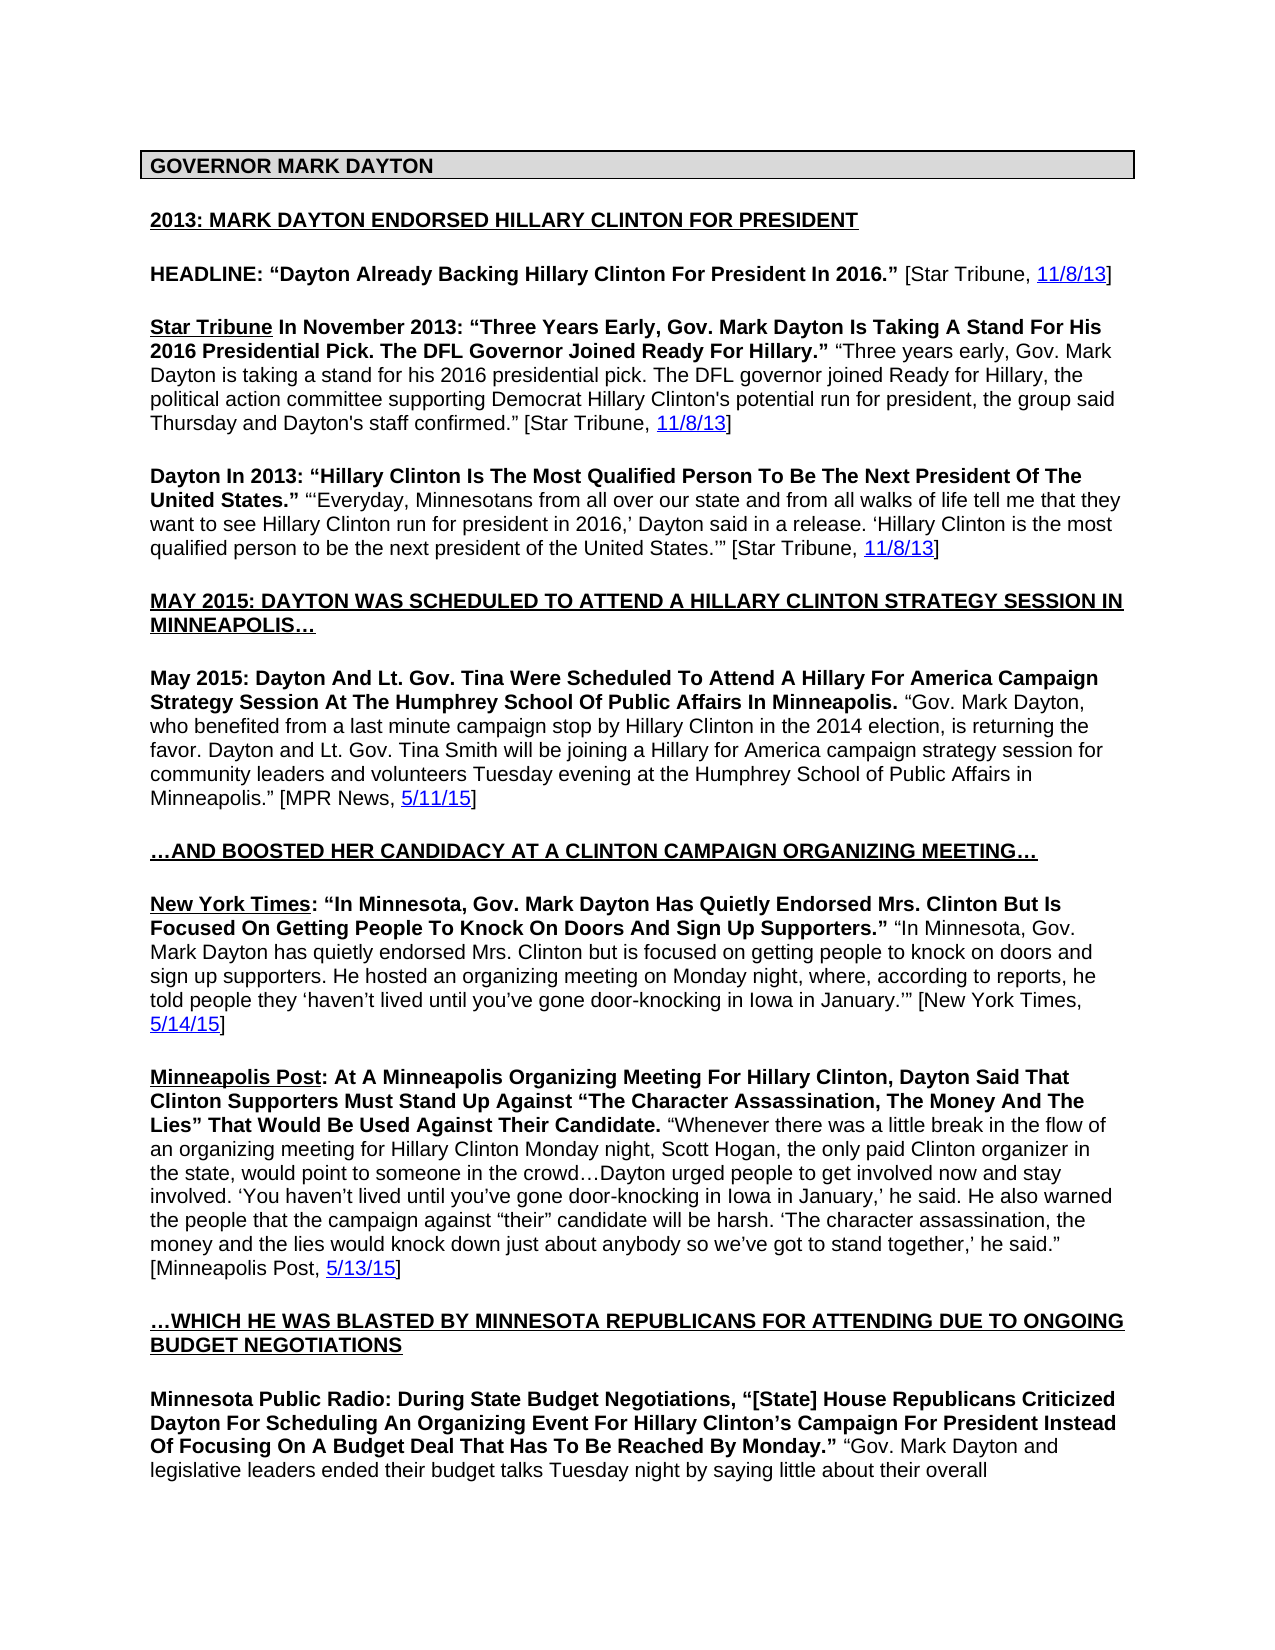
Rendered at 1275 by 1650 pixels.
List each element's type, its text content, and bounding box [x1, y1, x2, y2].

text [150, 1386, 1125, 1482]
text HEADLINE: “Dayton Already Backing Hillary Clinton For President In 2016.” [Star Tribune, 11/8/13] [150, 261, 1125, 285]
text Dayton In 2013: “Hillary Clinton Is The Most Qualified Person To Be The Next President Of The United States.” “‘Everyday, Minnesotans from all over our state and from all walks of life tell me that they want to see Hillary Clinton run for president in 2016,’ Dayton said in a release. ‘Hillary Clinton is the most qualified person to be the next president of the United States.’” [Star Tribune, 11/8/13] [150, 463, 1125, 559]
subtitle GOVERNOR MARK DAYTON [142, 152, 1133, 178]
text New York Times: “In Minnesota, Gov. Mark Dayton Has Quietly Endorsed Mrs. Clinton But Is Focused On Getting People To Knock On Doors And Sign Up Supporters.” “In Minnesota, Gov. Mark Dayton has quietly endorsed Mrs. Clinton but is focused on getting people to knock on doors and sign up supporters. He hosted an organizing meeting on Monday night, where, according to reports, he told people they ‘haven’t lived until you’ve gone door-knocking in Iowa in January.’” [New York Times, 5/14/15] [150, 892, 1125, 1035]
text Minneapolis Post: At A Minneapolis Organizing Meeting For Hillary Clinton, Dayton Said That Clinton Supporters Must Stand Up Against “The Character Assassination, The Money And The Lies” That Would Be Used Against Their Candidate. “Whenever there was a little break in the flow of an organizing meeting for Hillary Clinton Monday night, Scott Hogan, the only paid Clinton organizer in the state, would point to someone in the crowd…Dayton urged people to get involved now and stay involved. ‘You haven’t lived until you’ve gone door-knocking in Iowa in January,’ he said. He also warned the people that the campaign against “their” candidate will be harsh. ‘The character assassination, the money and the lies would knock down just about anybody so we’ve got to stand together,’ he said.” [Minneapolis Post, 5/13/15] [150, 1064, 1125, 1280]
text MAY 2015: DAYTON WAS SCHEDULED TO ATTEND A HILLARY CLINTON STRATEGY SESSION IN MINNEAPOLIS… [150, 588, 1125, 636]
text …WHICH HE WAS BLASTED BY MINNESOTA REPUBLICANS FOR ATTENDING DUE TO ONGOING BUDGET NEGOTIATIONS [150, 1309, 1125, 1330]
text …WHICH HE WAS BLASTED BY MINNESOTA REPUBLICANS FOR ATTENDING DUE TO ONGOING BUDGET NEGOTIATIONS [150, 1331, 1125, 1357]
text …AND BOOSTED HER CANDIDACY AT A CLINTON CAMPAIGN ORGANIZING MEETING… [150, 838, 1125, 862]
text Star Tribune In November 2013: “Three Years Early, Gov. Mark Dayton Is Taking A Stand For His 2016 Presidential Pick. The DFL Governor Joined Ready For Hillary.” “Three years early, Gov. Mark Dayton is taking a stand for his 2016 presidential pick. The DFL governor joined Ready for Hillary, the political action committee supporting Democrat Hillary Clinton's potential run for president, the group said Thursday and Dayton's staff confirmed.” [Star Tribune, 11/8/13] [150, 314, 1125, 434]
text 2013: MARK DAYTON ENDORSED HILLARY CLINTON FOR PRESIDENT [150, 208, 1125, 232]
text May 2015: Dayton And Lt. Gov. Tina Were Scheduled To Attend A Hillary For America Campaign Strategy Session At The Humphrey School Of Public Affairs In Minneapolis. “Gov. Mark Dayton, who benefited from a last minute campaign stop by Hillary Clinton in the 2014 election, is returning the favor. Dayton and Lt. Gov. Tina Smith will be joining a Hillary for America campaign strategy session for community leaders and volunteers Tuesday evening at the Humphrey School of Public Affairs in Minneapolis.” [MPR News, 5/11/15] [150, 666, 1125, 809]
